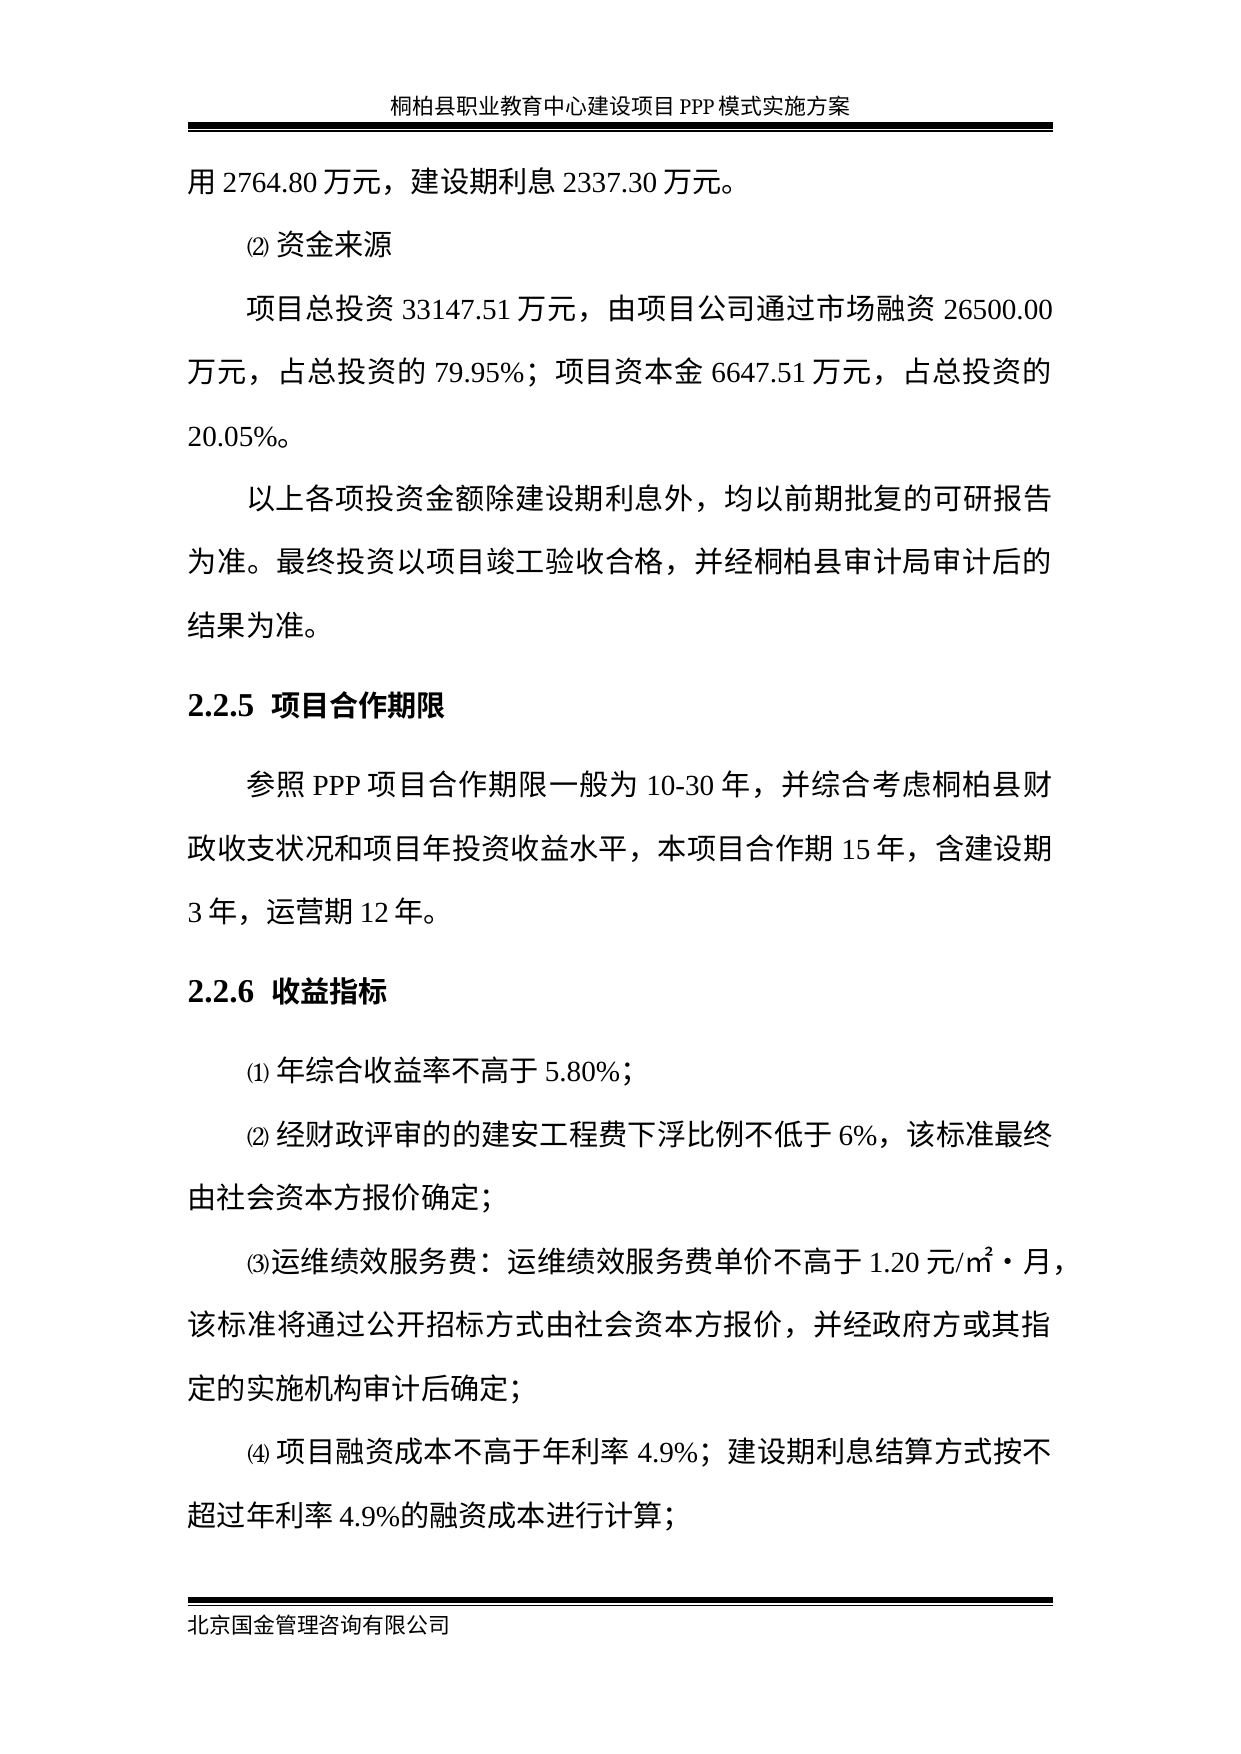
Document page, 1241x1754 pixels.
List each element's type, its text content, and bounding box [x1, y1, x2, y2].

text 以上各项投资金额除建设期利息外，均以前期批复的可研报告为准。最终投资以项目竣工验收合格，并经桐柏县审计局审计后的结果为准。 [187, 476, 1053, 645]
subtitle 收益指标 [187, 968, 1053, 1011]
subtitle 项目合作期限 [187, 682, 1053, 724]
text ⑶运维绩效服务费：运维绩效服务费单价不高于1.20元/㎡•月，该标准将通过公开招标方式由社会资本方报价，并经政府方或其指定的实施机构审计后确定； [187, 1238, 1053, 1408]
text ⑷项目融资成本不高于年利率4.9%；建设期利息结算方式按不超过年利率4.9%的融资成本进行计算； [187, 1429, 1053, 1534]
text ⑵经财政评审的的建安工程费下浮比例不低于6%，该标准最终由社会资本方报价确定； [187, 1111, 1053, 1217]
text 参照PPP项目合作期限一般为10-30年，并综合考虑桐柏县财政收支状况和项目年投资收益水平，本项目合作期15年，含建设期3年，运营期12年。 [187, 762, 1053, 931]
text 项目总投资33147.51万元，由项目公司通过市场融资26500.00万元，占总投资的79.95%；项目资本金6647.51万元，占总投资的20.05%。 [187, 285, 1053, 454]
text ⑵资金来源 [187, 222, 1053, 264]
text ⑴年综合收益率不高于5.80%； [187, 1048, 1053, 1090]
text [187, 158, 1053, 201]
